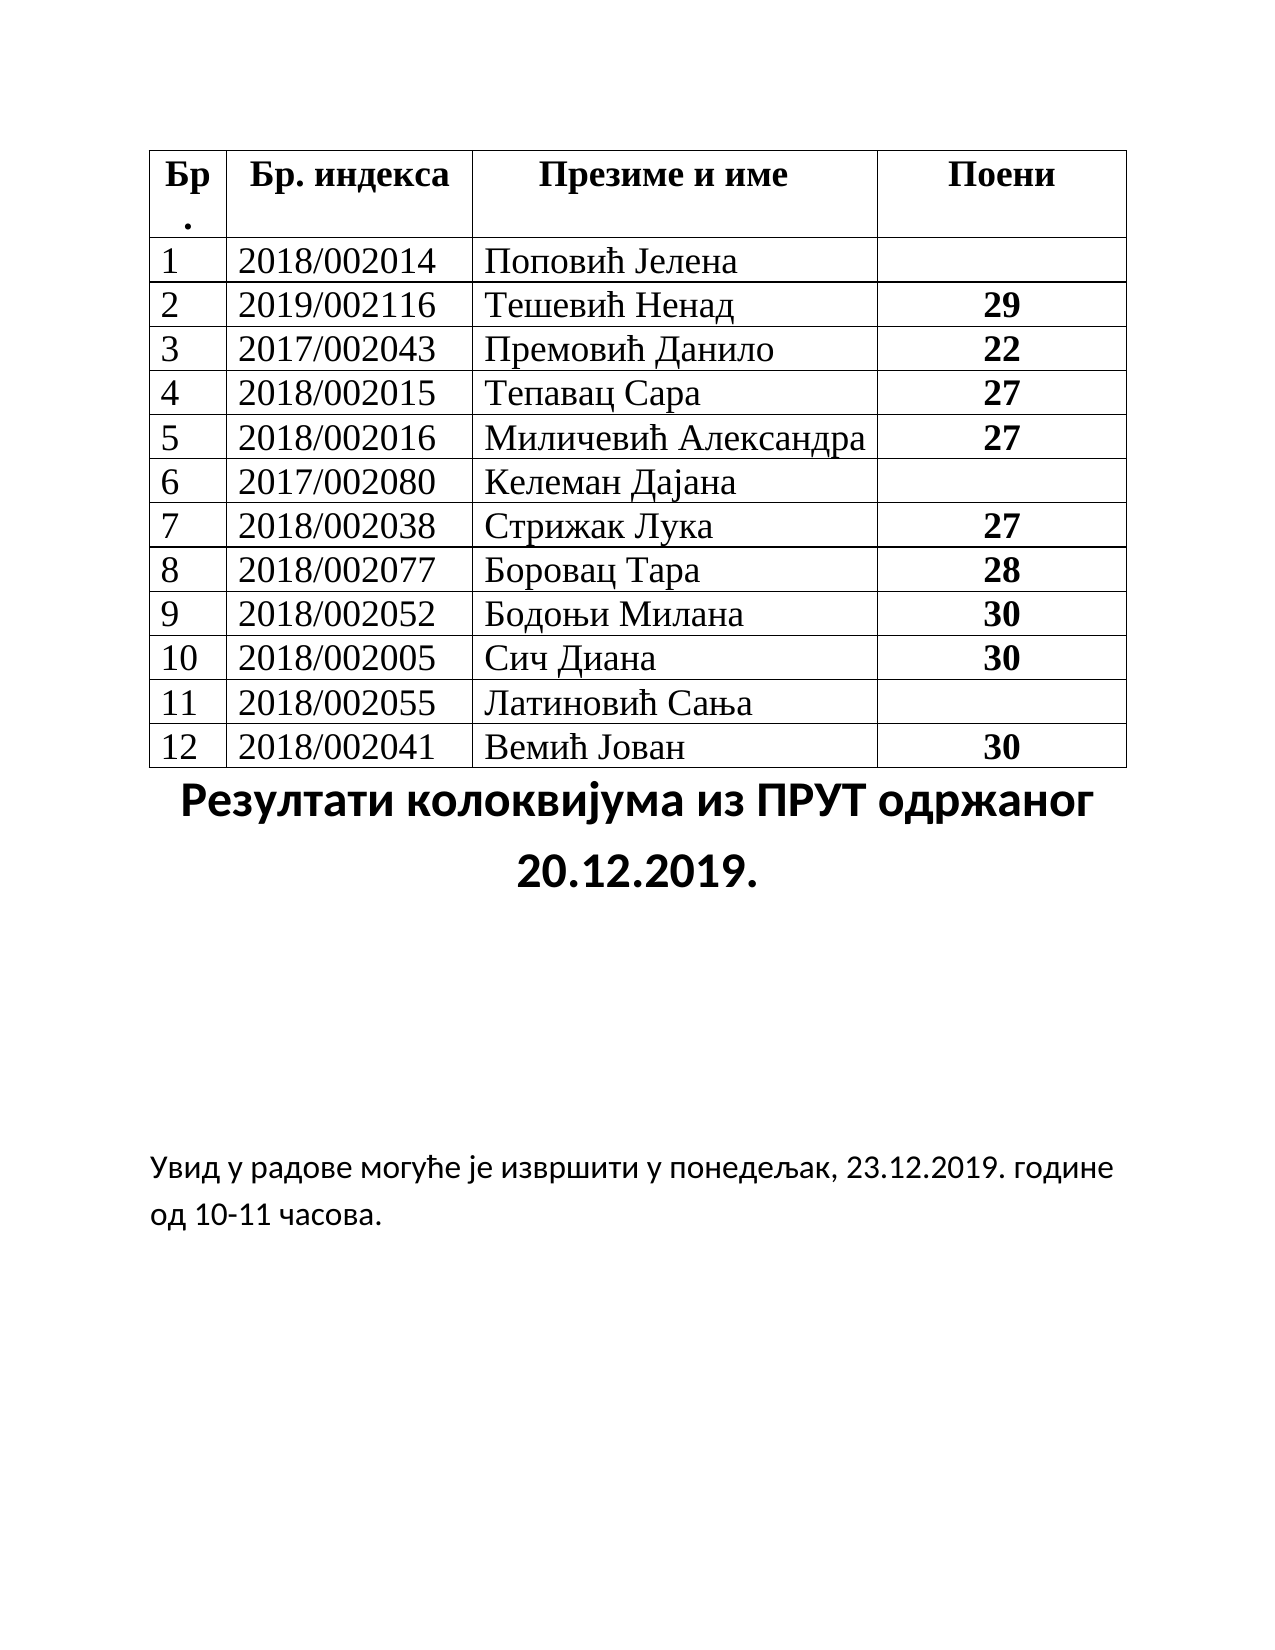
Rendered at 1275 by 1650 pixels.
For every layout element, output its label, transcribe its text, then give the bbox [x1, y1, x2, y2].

table_cell Тепавац Сара [473, 371, 877, 414]
table_cell 30 [878, 724, 1126, 767]
table_header Поени [878, 151, 1126, 237]
table_cell 27 [878, 371, 1126, 414]
table_cell Вемић Јован [473, 724, 877, 767]
table_cell Поповић Јелена [473, 238, 877, 281]
table_cell 29 [878, 283, 1126, 326]
table_cell 2019/002116 [227, 283, 472, 326]
table_cell 2018/002038 [227, 503, 472, 546]
table_cell 5 [150, 415, 226, 458]
table_cell 27 [878, 415, 1126, 458]
table_header Бр. индекса [227, 151, 472, 237]
table_cell 2017/002080 [227, 459, 472, 502]
table_cell 2018/002077 [227, 548, 472, 591]
table_cell 2018/002052 [227, 592, 472, 635]
table_cell 9 [150, 592, 226, 635]
table_cell 11 [150, 680, 226, 723]
table_cell Келеман Дајана [473, 459, 877, 502]
table_cell 2018/002014 [227, 238, 472, 281]
table_cell Миличевић Александра [473, 415, 877, 458]
table_cell 7 [150, 503, 226, 546]
table_cell 10 [150, 636, 226, 679]
table_cell [878, 680, 1126, 723]
table_cell 28 [878, 548, 1126, 591]
table_header Бр. [150, 151, 226, 237]
table_cell 1 [150, 238, 226, 281]
table_cell 2017/002043 [227, 327, 472, 370]
table_cell 30 [878, 592, 1126, 635]
table_cell 27 [878, 503, 1126, 546]
table_cell 2018/002015 [227, 371, 472, 414]
table_cell 2018/002041 [227, 724, 472, 767]
table_cell Премовић Данило [473, 327, 877, 370]
table_cell Тешевић Ненад [473, 283, 877, 326]
table_cell 30 [878, 636, 1126, 679]
table_header Презиме и име [473, 151, 877, 237]
table_cell Латиновић Сања [473, 680, 877, 723]
table_cell 2 [150, 283, 226, 326]
text Резултати колоквијума из ПРУТ одржаног 20.12.2019. [150, 768, 1125, 899]
table_cell 6 [150, 459, 226, 502]
table_cell [878, 459, 1126, 502]
table_cell Сич Диана [473, 636, 877, 679]
table_cell 22 [878, 327, 1126, 370]
table_cell [878, 238, 1126, 281]
table_cell Стрижак Лука [473, 503, 877, 546]
table_cell 2018/002055 [227, 680, 472, 723]
table_cell Бодоњи Милана [473, 592, 877, 635]
table_cell Боровац Тара [473, 548, 877, 591]
table_cell 2018/002016 [227, 415, 472, 458]
table_cell 2018/002005 [227, 636, 472, 679]
table_cell 4 [150, 371, 226, 414]
text Увид у радове могуће је извршити у понедељак, 23.12.2019. године од 10-11 часова. [150, 1146, 1125, 1233]
table_cell 12 [150, 724, 226, 767]
table_cell 8 [150, 548, 226, 591]
table_cell 3 [150, 327, 226, 370]
